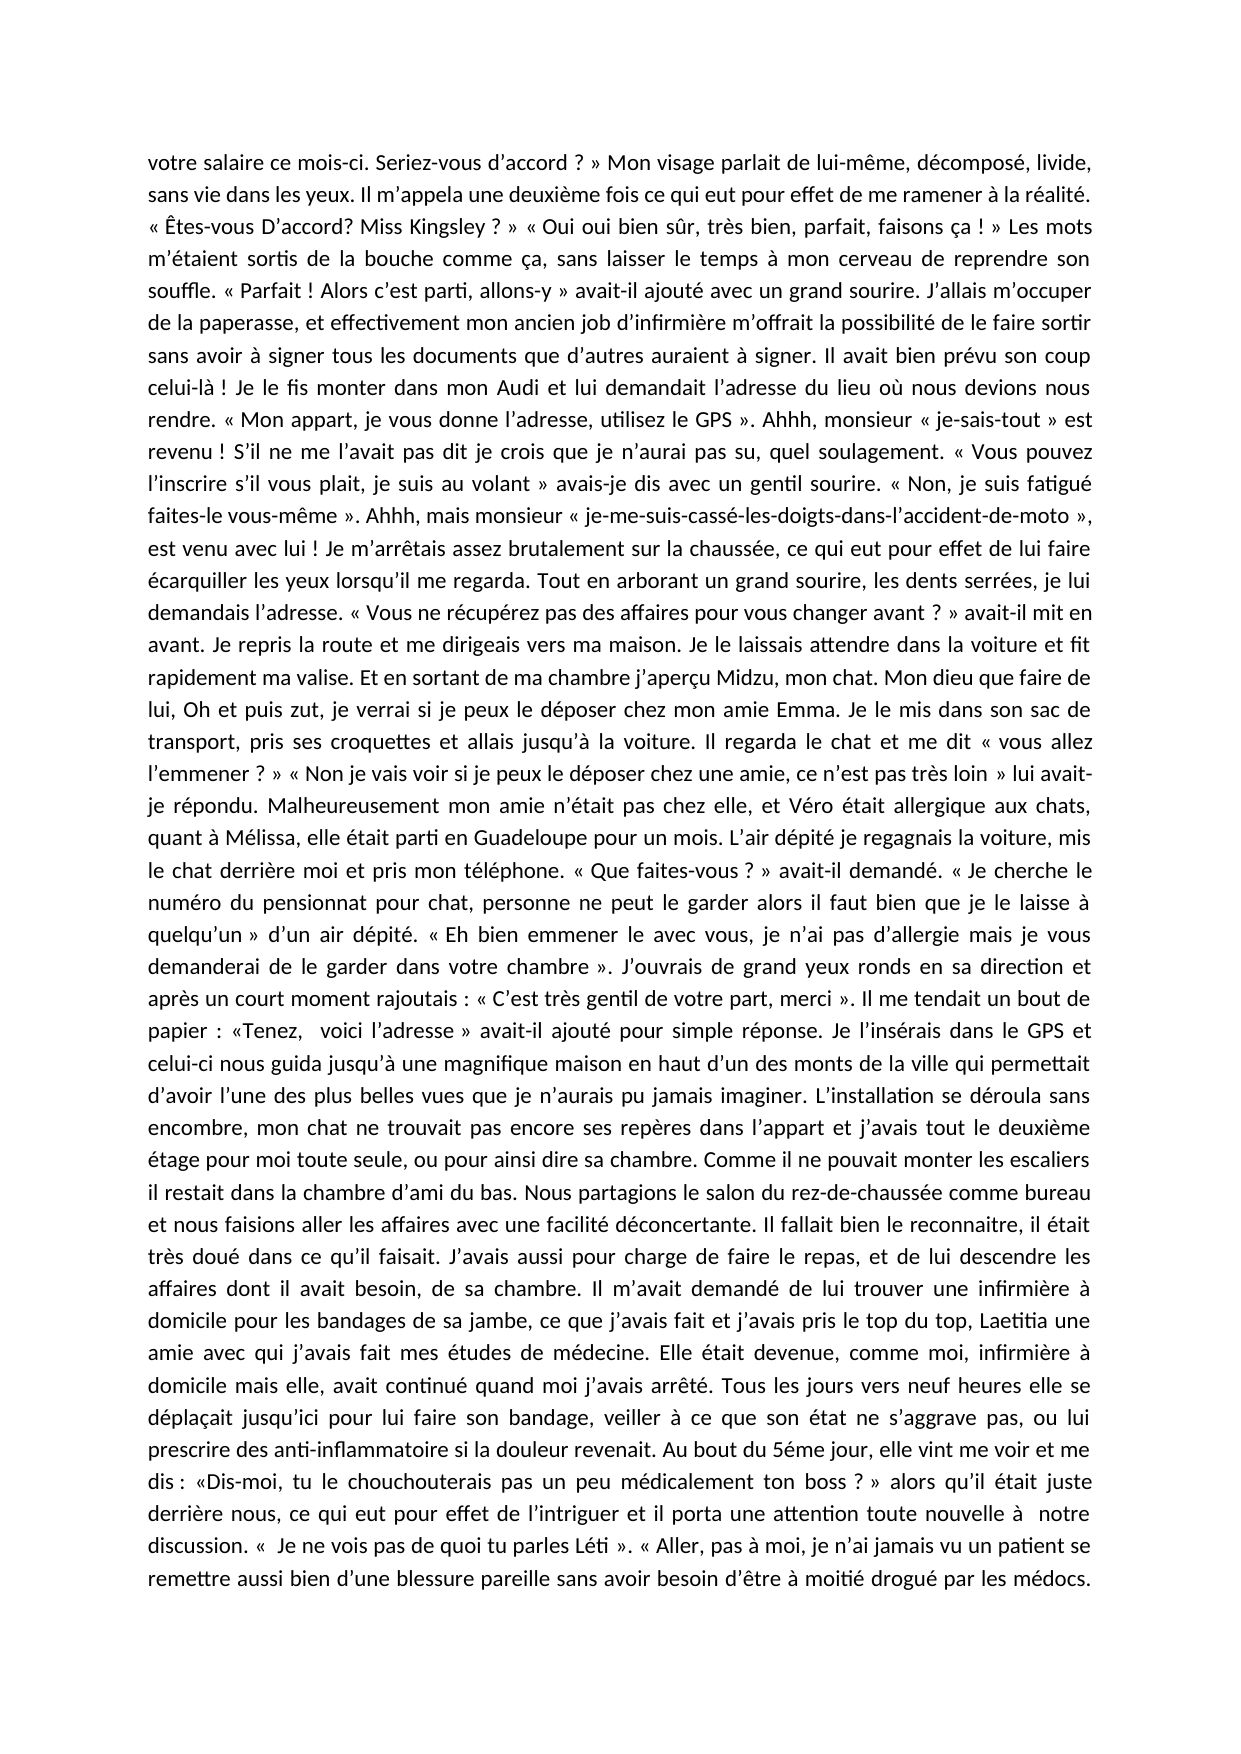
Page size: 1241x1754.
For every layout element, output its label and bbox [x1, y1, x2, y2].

text [148, 148, 1093, 1592]
